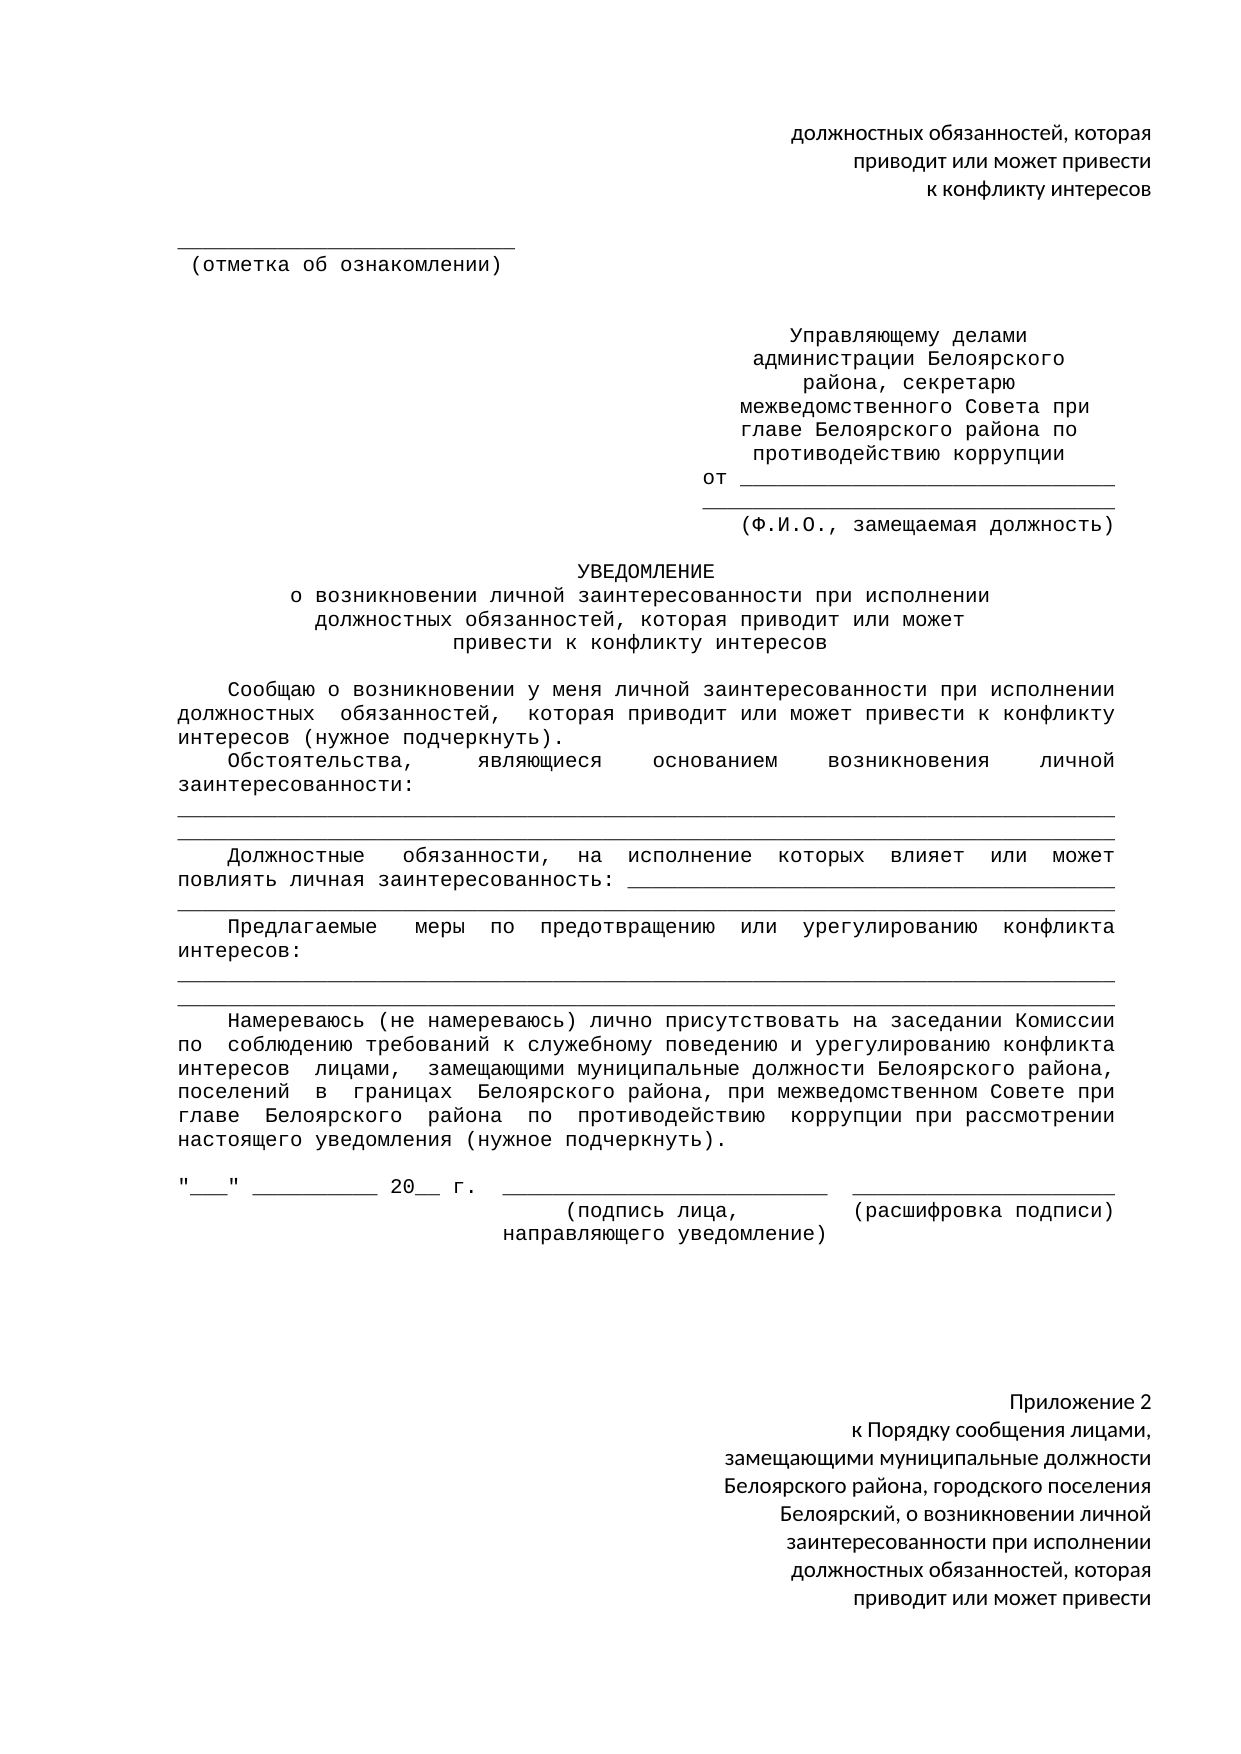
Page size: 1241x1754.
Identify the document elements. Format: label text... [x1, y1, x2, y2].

text главе Белоярского района по [177, 419, 1152, 443]
text направляющего уведомление) [177, 1223, 1152, 1247]
text ___________________________________________________________________________ [177, 892, 1152, 916]
text должностных обязанностей, которая приводит или может привести к конфликту [177, 703, 1152, 727]
text (Ф.И.О., замещаемая должность) [177, 514, 1152, 538]
text должностных обязанностей, которая приводит или может [177, 608, 1152, 632]
text Сообщаю о возникновении у меня личной заинтересованности при исполнении [177, 679, 1152, 703]
text главе Белоярского района по противодействию коррупции при рассмотрении [177, 1105, 1152, 1129]
text ___________________________________________________________________________ [177, 987, 1152, 1011]
text Обстоятельства, являющиеся основанием возникновения личной [177, 750, 1152, 774]
text ___________________________ [177, 230, 1152, 254]
text по соблюдению требований к служебному поведению и урегулированию конфликта [177, 1034, 1152, 1058]
text от ______________________________ [177, 467, 1152, 490]
text противодействию коррупции [177, 443, 1152, 467]
text УВЕДОМЛЕНИЕ [177, 561, 1152, 585]
text Предлагаемые меры по предотвращению или урегулированию конфликта [177, 916, 1152, 939]
text Белоярского района, городского поселения [177, 1471, 1152, 1499]
text заинтересованности: [177, 774, 1152, 798]
text к Порядку сообщения лицами, [177, 1415, 1152, 1443]
text заинтересованности при исполнении [177, 1527, 1152, 1555]
text Управляющему делами [177, 325, 1152, 348]
text администрации Белоярского [177, 348, 1152, 372]
text Белоярский, о возникновении личной [177, 1499, 1152, 1527]
text интересов: [177, 939, 1152, 963]
text настоящего уведомления (нужное подчеркнуть). [177, 1129, 1152, 1152]
text приводит или может привести [177, 1583, 1152, 1611]
text "___" __________ 20__ г. __________________________ _____________________ [177, 1176, 1152, 1200]
text ___________________________________________________________________________ [177, 798, 1152, 821]
text района, секретарю [177, 372, 1152, 396]
text к конфликту интересов [177, 174, 1152, 202]
text интересов лицами, замещающими муниципальные должности Белоярского района, [177, 1058, 1152, 1081]
text (подпись лица, (расшифровка подписи) [177, 1200, 1152, 1223]
text _________________________________ [177, 490, 1152, 514]
text интересов (нужное подчеркнуть). [177, 727, 1152, 750]
text повлиять личная заинтересованность: _______________________________________ [177, 869, 1152, 892]
text должностных обязанностей, которая [177, 1555, 1152, 1583]
text приводит или может привести [177, 146, 1152, 174]
text замещающими муниципальные должности [177, 1443, 1152, 1471]
text Приложение 2 [177, 1387, 1152, 1415]
text ___________________________________________________________________________ [177, 821, 1152, 845]
text (отметка об ознакомлении) [177, 254, 1152, 277]
text Намереваюсь (не намереваюсь) лично присутствовать на заседании Комиссии [177, 1011, 1152, 1034]
text межведомственного Совета при [177, 396, 1152, 419]
text Должностные обязанности, на исполнение которых влияет или может [177, 845, 1152, 869]
text привести к конфликту интересов [177, 632, 1152, 656]
text должностных обязанностей, которая [177, 118, 1152, 146]
text ___________________________________________________________________________ [177, 963, 1152, 987]
text о возникновении личной заинтересованности при исполнении [177, 585, 1152, 608]
text поселений в границах Белоярского района, при межведомственном Совете при [177, 1081, 1152, 1105]
